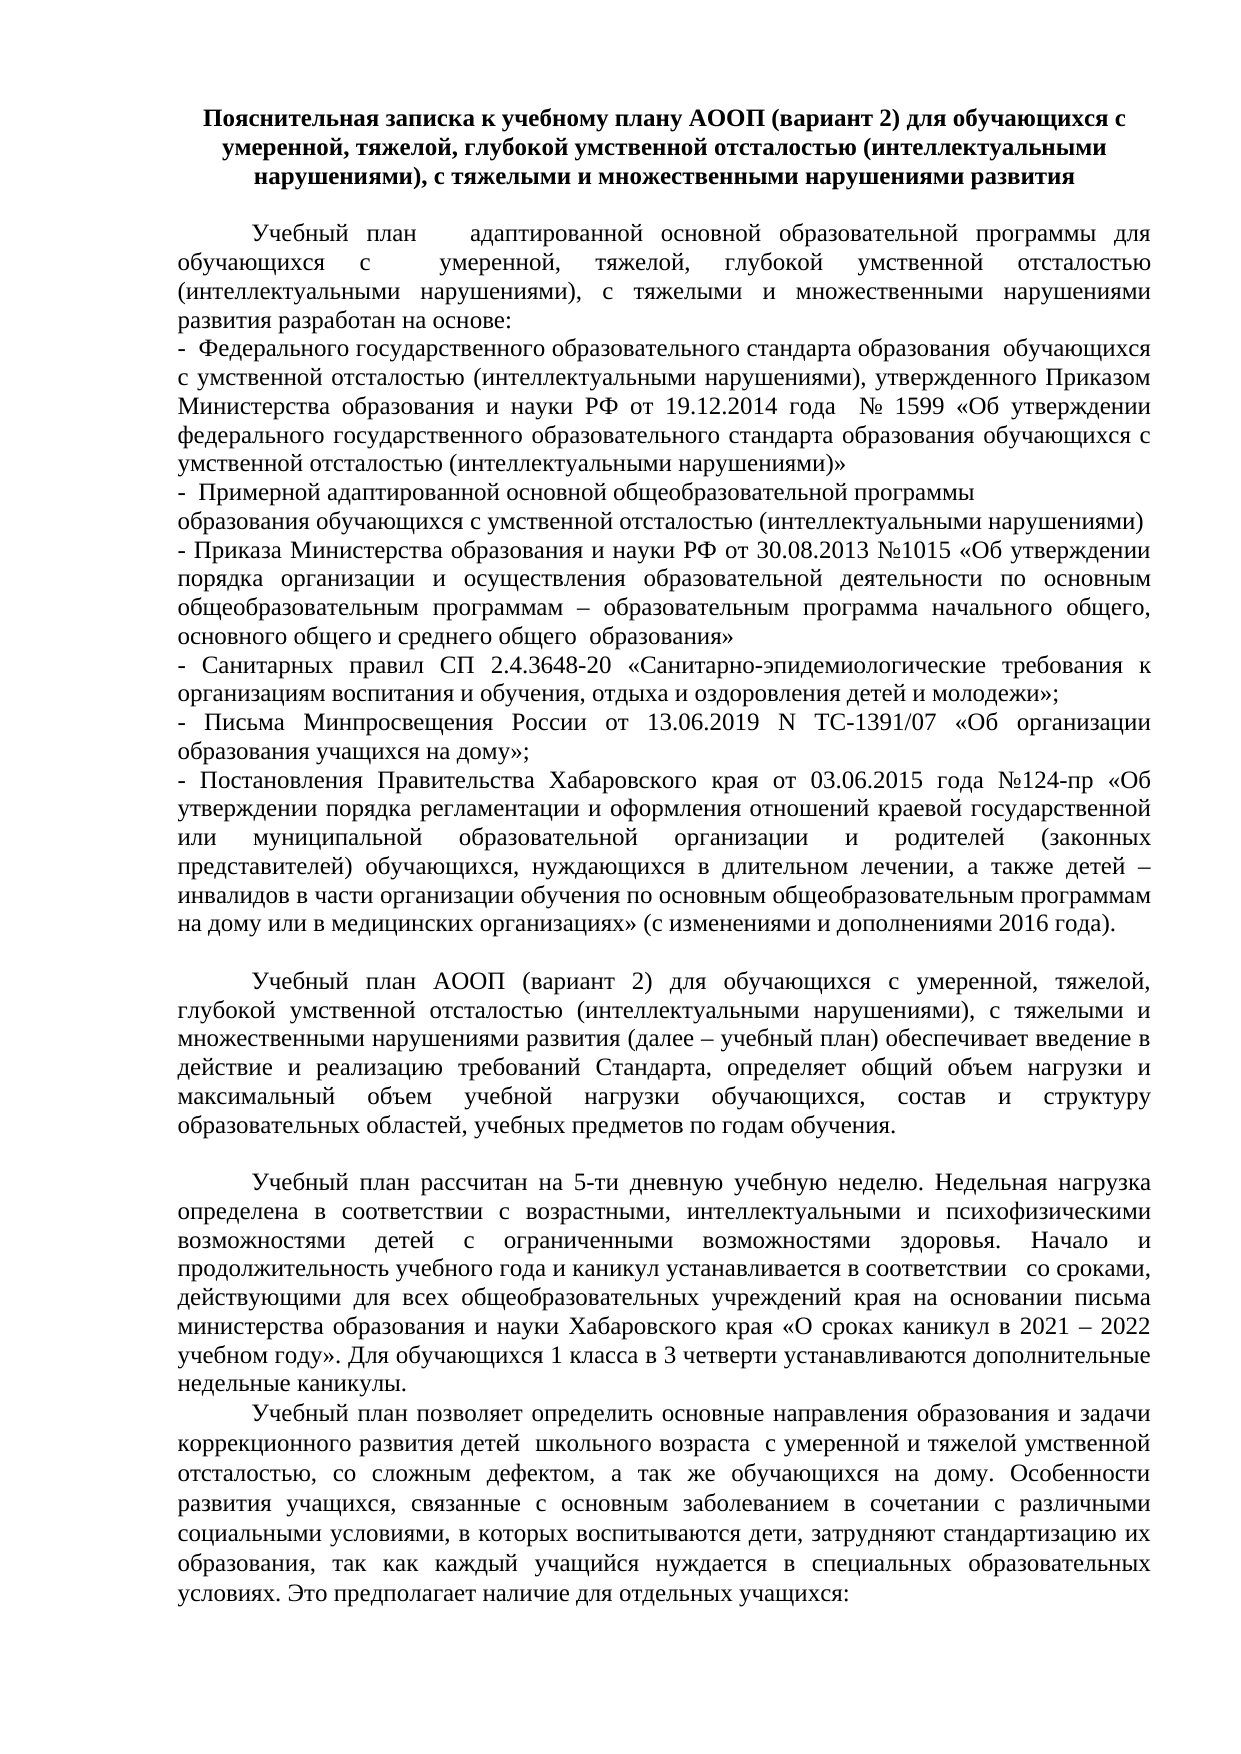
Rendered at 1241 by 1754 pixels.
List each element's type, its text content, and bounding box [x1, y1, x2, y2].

text Пояснительная записка к учебному плану АООП (вариант 2) для обучающихся с умеренной, тяжелой, глубокой умственной отсталостью (интеллектуальными нарушениями), с тяжелыми и множественными нарушениями развития [177, 103, 1152, 190]
text - Приказа Министерства образования и науки РФ от 30.08.2013 №1015 «Об утверждении порядка организации и осуществления образовательной деятельности по основным общеобразовательным программам – образовательным программа начального общего, основного общего и среднего общего образования» [177, 535, 1152, 650]
text образования обучающихся с умственной отсталостью (интеллектуальными нарушениями) [177, 506, 1152, 535]
text Учебный план рассчитан на 5-ти дневную учебную неделю. Недельная нагрузка определена в соответствии с возрастными, интеллектуальными и психофизическими возможностями детей с ограниченными возможностями здоровья. Начало и продолжительность учебного года и каникул устанавливается в соответствии со сроками, действующими для всех общеобразовательных учреждений края на основании письма министерства образования и науки Хабаровского края «О сроках каникул в 2021 – 2022 учебном году». Для обучающихся 1 класса в 3 четверти устанавливаются дополнительные недельные каникулы. [177, 1167, 1152, 1397]
text - Примерной адаптированной основной общеобразовательной программы [177, 477, 1152, 506]
text Учебный план позволяет определить основные направления образования и задачи коррекционного развития детей школьного возраста с умеренной и тяжелой умственной отсталостью, со сложным дефектом, а так же обучающихся на дому. Особенности развития учащихся, связанные с основным заболеванием в сочетании с различными социальными условиями, в которых воспитываются дети, затрудняют стандартизацию их образования, так как каждый учащийся нуждается в специальных образовательных условиях. Это предполагает наличие для отдельных учащихся: [177, 1397, 1152, 1607]
text Учебный план адаптированной основной образовательной программы для обучающихся с умеренной, тяжелой, глубокой умственной отсталостью (интеллектуальными нарушениями), с тяжелыми и множественными нарушениями развития разработан на основе: [177, 218, 1152, 333]
text - Письма Минпросвещения России от 13.06.2019 N ТС-1391/07 «Об организации образования учащихся на дому»; [177, 707, 1152, 765]
text - Постановления Правительства Хабаровского края от 03.06.2015 года №124-пр «Об утверждении порядка регламентации и оформления отношений краевой государственной или муниципальной образовательной организации и родителей (законных представителей) обучающихся, нуждающихся в длительном лечении, а также детей – инвалидов в части организации обучения по основным общеобразовательным программам на дому или в медицинских организациях» (с изменениями и дополнениями 2016 года). [177, 765, 1152, 937]
text - Санитарных правил СП 2.4.3648-20 «Санитарно-эпидемиологические требования к организациям воспитания и обучения, отдыха и оздоровления детей и молодежи»; [177, 650, 1152, 707]
text Учебный план АООП (вариант 2) для обучающихся с умеренной, тяжелой, глубокой умственной отсталостью (интеллектуальными нарушениями), с тяжелыми и множественными нарушениями развития (далее – учебный план) обеспечивает введение в действие и реализацию требований Стандарта, определяет общий объем нагрузки и максимальный объем учебной нагрузки обучающихся, состав и структуру образовательных областей, учебных предметов по годам обучения. [177, 966, 1152, 1138]
text - Федерального государственного образовательного стандарта образования обучающихся с умственной отсталостью (интеллектуальными нарушениями), утвержденного Приказом Министерства образования и науки РФ от 19.12.2014 года № 1599 «Об утверждении федерального государственного образовательного стандарта образования обучающихся с умственной отсталостью (интеллектуальными нарушениями)» [177, 333, 1152, 477]
